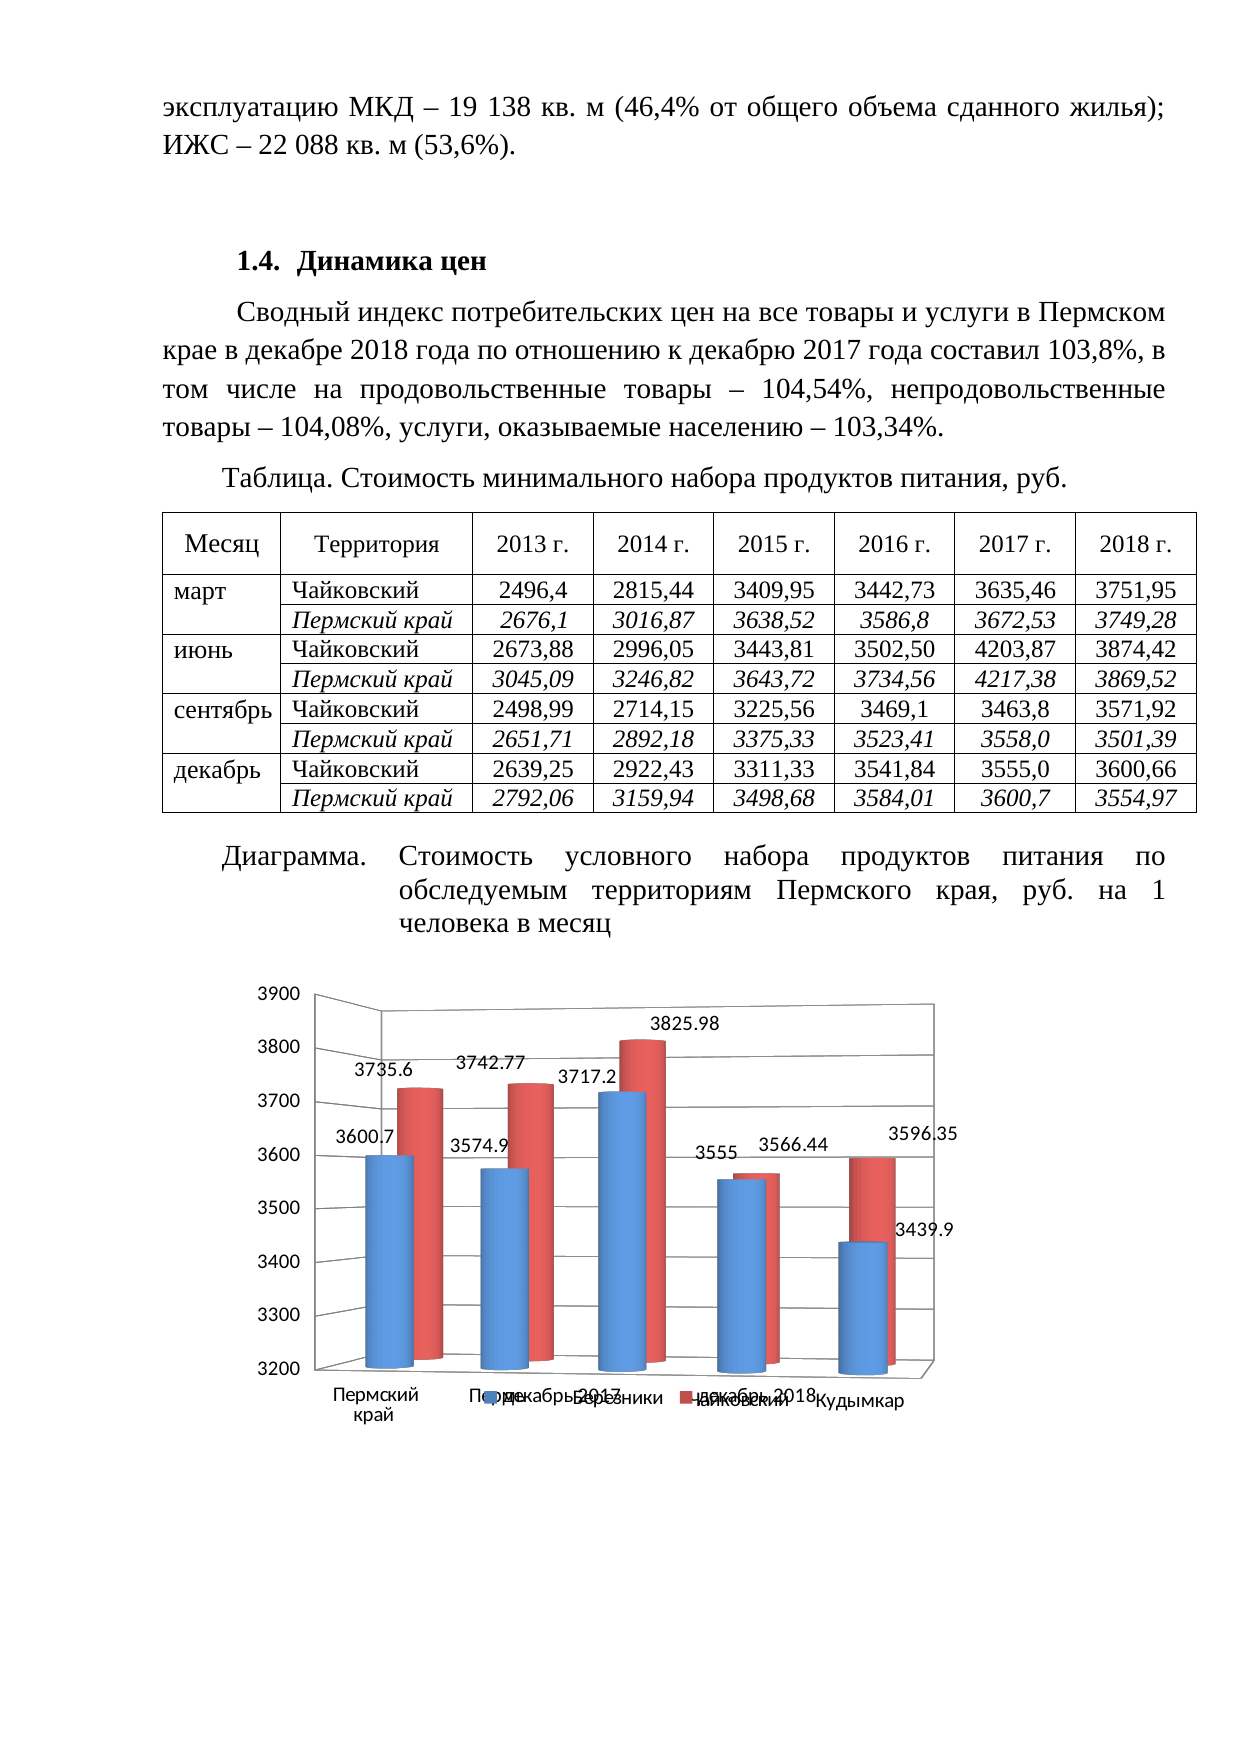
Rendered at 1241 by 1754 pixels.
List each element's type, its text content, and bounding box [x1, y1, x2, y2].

table_cell 3749,28 [1076, 605, 1196, 633]
table_cell 3375,33 [714, 724, 834, 753]
table_cell 3571,92 [1076, 694, 1196, 723]
table_cell Пермский край [281, 724, 472, 753]
text Таблица. Стоимость минимального набора продуктов питания, руб. [222, 461, 1167, 494]
table_header 2015 г. [714, 513, 834, 574]
table_header 2013 г. [473, 513, 593, 574]
table_cell 2996,05 [594, 635, 713, 663]
table_cell 4217,38 [955, 664, 1075, 693]
list Динамика цен [236, 243, 1167, 276]
table_header Месяц [163, 513, 280, 574]
table_header 2014 г. [594, 513, 713, 574]
table_cell 3502,50 [835, 635, 954, 663]
table_cell декабрь [163, 754, 280, 812]
table_cell 3498,68 [714, 784, 834, 812]
table_cell 3600,66 [1076, 754, 1196, 782]
table_cell 3600,7 [955, 784, 1075, 812]
table_cell 3016,87 [594, 605, 713, 633]
table_cell 2922,43 [594, 754, 713, 782]
text Диаграмма. Стоимость условного набора продуктов питания по обследуемым территориям Пермского края, руб. на 1 человека в месяц [222, 838, 1167, 939]
table_cell 3443,81 [714, 635, 834, 663]
table_header Территория [281, 513, 472, 574]
table_cell 3638,52 [714, 605, 834, 633]
table_cell март [163, 575, 280, 633]
table_cell 2815,44 [594, 575, 713, 604]
table_cell 3635,46 [955, 575, 1075, 604]
table_cell 2673,88 [473, 635, 593, 663]
table_cell 2639,25 [473, 754, 593, 782]
table_cell Чайковский [281, 635, 472, 663]
table_cell 3523,41 [835, 724, 954, 753]
table_cell 3554,97 [1076, 784, 1196, 812]
table_cell 2498,99 [473, 694, 593, 723]
table_cell 3159,94 [594, 784, 713, 812]
table_cell Пермский край [281, 605, 472, 633]
table_cell 3751,95 [1076, 575, 1196, 604]
table_cell 3463,8 [955, 694, 1075, 723]
table_cell 3045,09 [473, 664, 593, 693]
table_cell 3643,72 [714, 664, 834, 693]
table_cell 3409,95 [714, 575, 834, 604]
table_cell 3541,84 [835, 754, 954, 782]
table_cell 3246,82 [594, 664, 713, 693]
table_cell 2651,71 [473, 724, 593, 753]
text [162, 89, 1167, 161]
table_cell сентябрь [163, 694, 280, 753]
table_cell 2676,1 [473, 605, 593, 633]
table_cell 2892,18 [594, 724, 713, 753]
table_cell Чайковский [281, 754, 472, 782]
table_cell 3225,56 [714, 694, 834, 723]
table_cell Чайковский [281, 575, 472, 604]
table_cell 3311,33 [714, 754, 834, 782]
table_cell 3442,73 [835, 575, 954, 604]
table_cell Чайковский [281, 694, 472, 723]
table_cell Пермский край [281, 784, 472, 812]
table_cell 3869,52 [1076, 664, 1196, 693]
table_cell 3586,8 [835, 605, 954, 633]
table_cell июнь [163, 635, 280, 693]
table_cell 4203,87 [955, 635, 1075, 663]
table_cell 3555,0 [955, 754, 1075, 782]
table_cell 2496,4 [473, 575, 593, 604]
table_cell 3874,42 [1076, 635, 1196, 663]
table_header 2018 г. [1076, 513, 1196, 574]
table_header 2016 г. [835, 513, 954, 574]
table_cell 3734,56 [835, 664, 954, 693]
text Сводный индекс потребительских цен на все товары и услуги в Пермском крае в декабре 2018 года по отношению к декабрю 2017 года составил 103,8%, в том числе на продовольственные товары – 104,54%, непродовольственные товары – 104,08%, услуги, оказываемые населению – 103,34%. [162, 294, 1167, 443]
table_cell 3672,53 [955, 605, 1075, 633]
table_cell 3558,0 [955, 724, 1075, 753]
table_cell 2714,15 [594, 694, 713, 723]
table_cell 3501,39 [1076, 724, 1196, 753]
table_cell 3469,1 [835, 694, 954, 723]
table_cell 3584,01 [835, 784, 954, 812]
table_cell 2792,06 [473, 784, 593, 812]
table_cell Пермский край [281, 664, 472, 693]
table_header 2017 г. [955, 513, 1075, 574]
